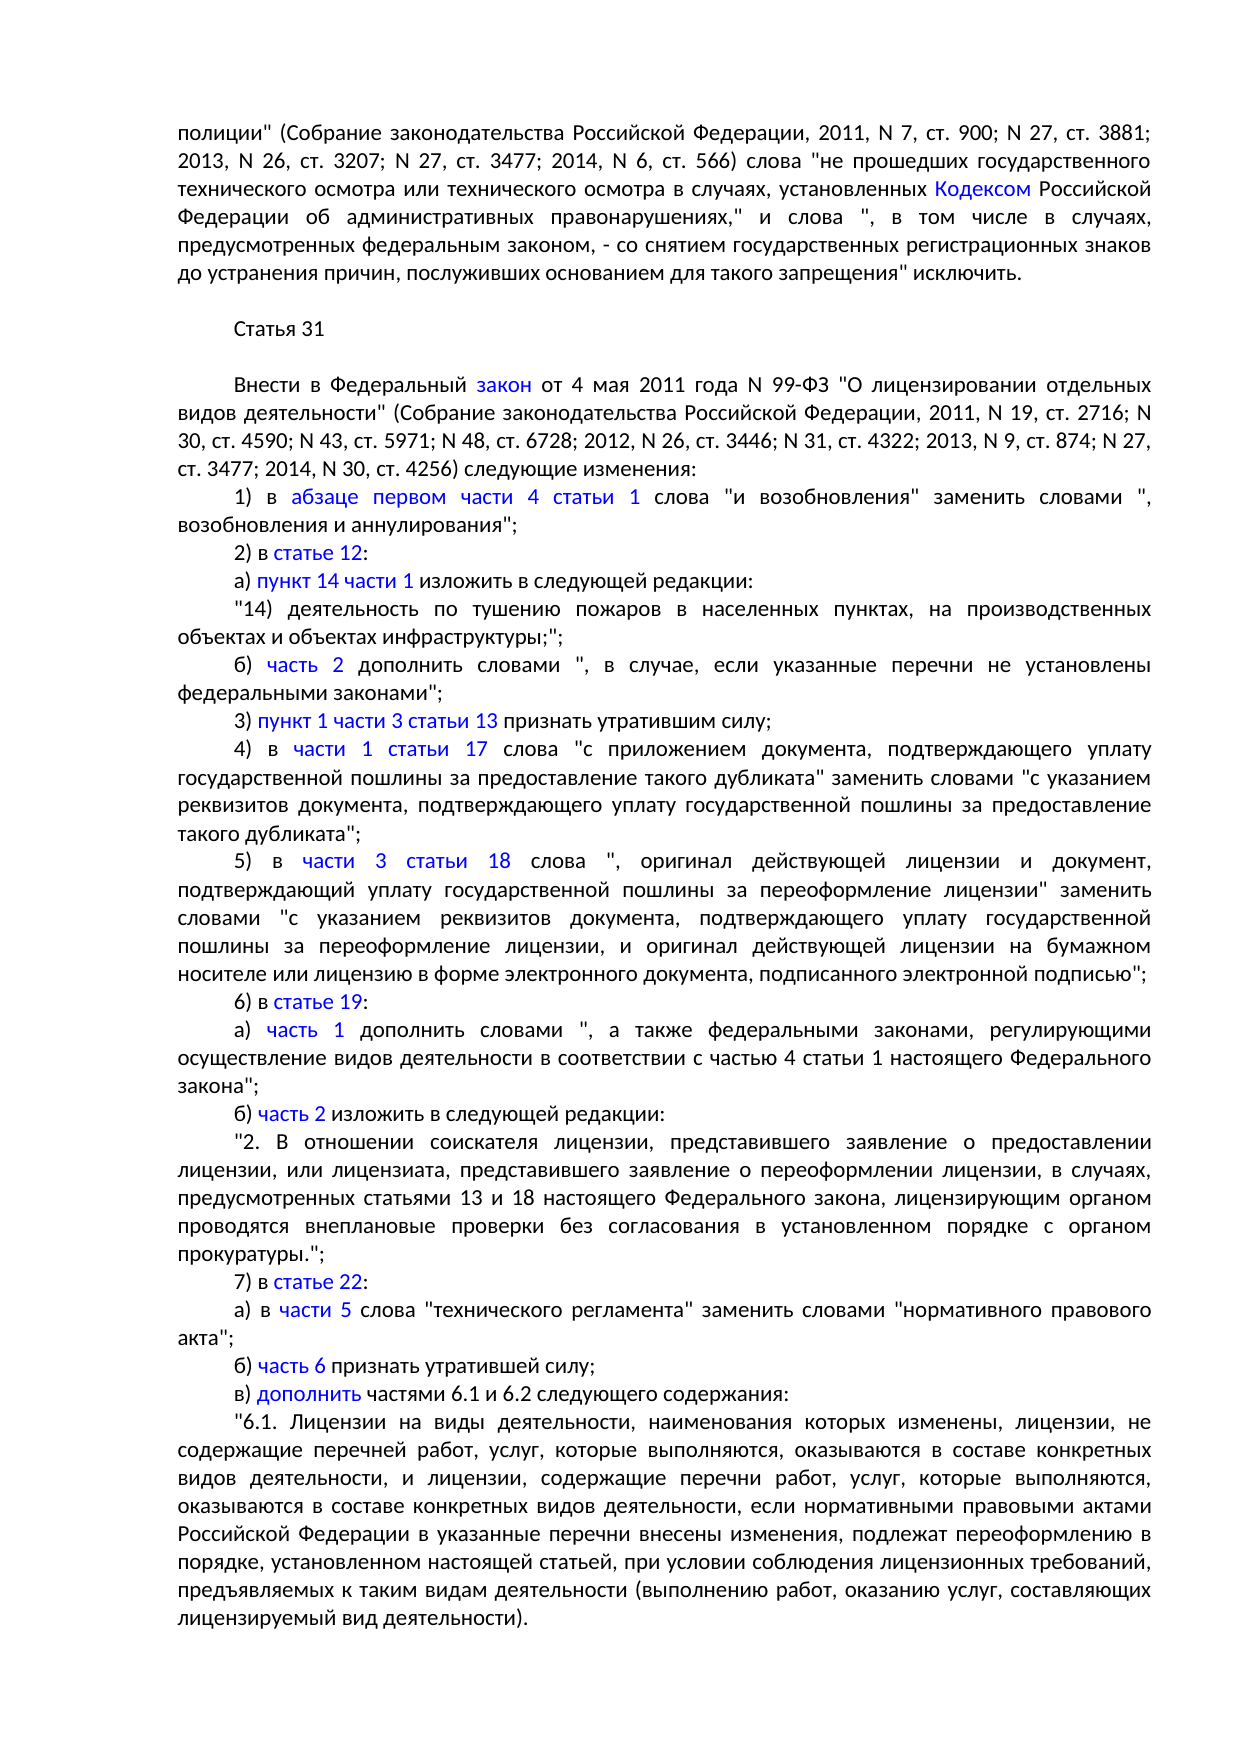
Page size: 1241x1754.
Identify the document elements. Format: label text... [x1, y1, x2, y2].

text "2. В отношении соискателя лицензии, представившего заявление о предоставлении лицензии, или лицензиата, представившего заявление о переоформлении лицензии, в случаях, предусмотренных статьями 13 и 18 настоящего Федерального закона, лицензирующим органом проводятся внеплановые проверки без согласования в установленном порядке с органом прокуратуры."; [177, 1127, 1152, 1267]
text б) часть 6 признать утратившей силу; [177, 1351, 1152, 1379]
text 1) в абзаце первом части 4 статьи 1 слова "и возобновления" заменить словами ", возобновления и аннулирования"; [177, 482, 1152, 538]
text 3) пункт 1 части 3 статьи 13 признать утратившим силу; [177, 707, 1152, 734]
text Статья 31 [177, 314, 1152, 342]
text а) часть 1 дополнить словами ", а также федеральными законами, регулирующими осуществление видов деятельности в соответствии с частью 4 статьи 1 настоящего Федерального закона"; [177, 1015, 1152, 1099]
text 4) в части 1 статьи 17 слова "с приложением документа, подтверждающего уплату государственной пошлины за предоставление такого дубликата" заменить словами "с указанием реквизитов документа, подтверждающего уплату государственной пошлины за предоставление такого дубликата"; [177, 734, 1152, 847]
text "14) деятельность по тушению пожаров в населенных пунктах, на производственных объектах и объектах инфраструктуры;"; [177, 594, 1152, 651]
text а) пункт 14 части 1 изложить в следующей редакции: [177, 566, 1152, 594]
text 6) в статье 19: [177, 987, 1152, 1015]
text Внести в Федеральный закон от 4 мая 2011 года N 99-ФЗ "О лицензировании отдельных видов деятельности" (Собрание законодательства Российской Федерации, 2011, N 19, ст. 2716; N 30, ст. 4590; N 43, ст. 5971; N 48, ст. 6728; 2012, N 26, ст. 3446; N 31, ст. 4322; 2013, N 9, ст. 874; N 27, ст. 3477; 2014, N 30, ст. 4256) следующие изменения: [177, 370, 1152, 482]
text а) в части 5 слова "технического регламента" заменить словами "нормативного правового акта"; [177, 1295, 1152, 1351]
text "6.1. Лицензии на виды деятельности, наименования которых изменены, лицензии, не содержащие перечней работ, услуг, которые выполняются, оказываются в составе конкретных видов деятельности, и лицензии, содержащие перечни работ, услуг, которые выполняются, оказываются в составе конкретных видов деятельности, если нормативными правовыми актами Российской Федерации в указанные перечни внесены изменения, подлежат переоформлению в порядке, установленном настоящей статьей, при условии соблюдения лицензионных требований, предъявляемых к таким видам деятельности (выполнению работ, оказанию услуг, составляющих лицензируемый вид деятельности). [177, 1407, 1152, 1631]
text б) часть 2 изложить в следующей редакции: [177, 1099, 1152, 1127]
text в) дополнить частями 6.1 и 6.2 следующего содержания: [177, 1379, 1152, 1407]
text 5) в части 3 статьи 18 слова ", оригинал действующей лицензии и документ, подтверждающий уплату государственной пошлины за переоформление лицензии" заменить словами "с указанием реквизитов документа, подтверждающего уплату государственной пошлины за переоформление лицензии, и оригинал действующей лицензии на бумажном носителе или лицензию в форме электронного документа, подписанного электронной подписью"; [177, 847, 1152, 987]
text 7) в статье 22: [177, 1267, 1152, 1295]
text б) часть 2 дополнить словами ", в случае, если указанные перечни не установлены федеральными законами"; [177, 651, 1152, 707]
text 2) в статье 12: [177, 538, 1152, 566]
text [177, 118, 1152, 286]
